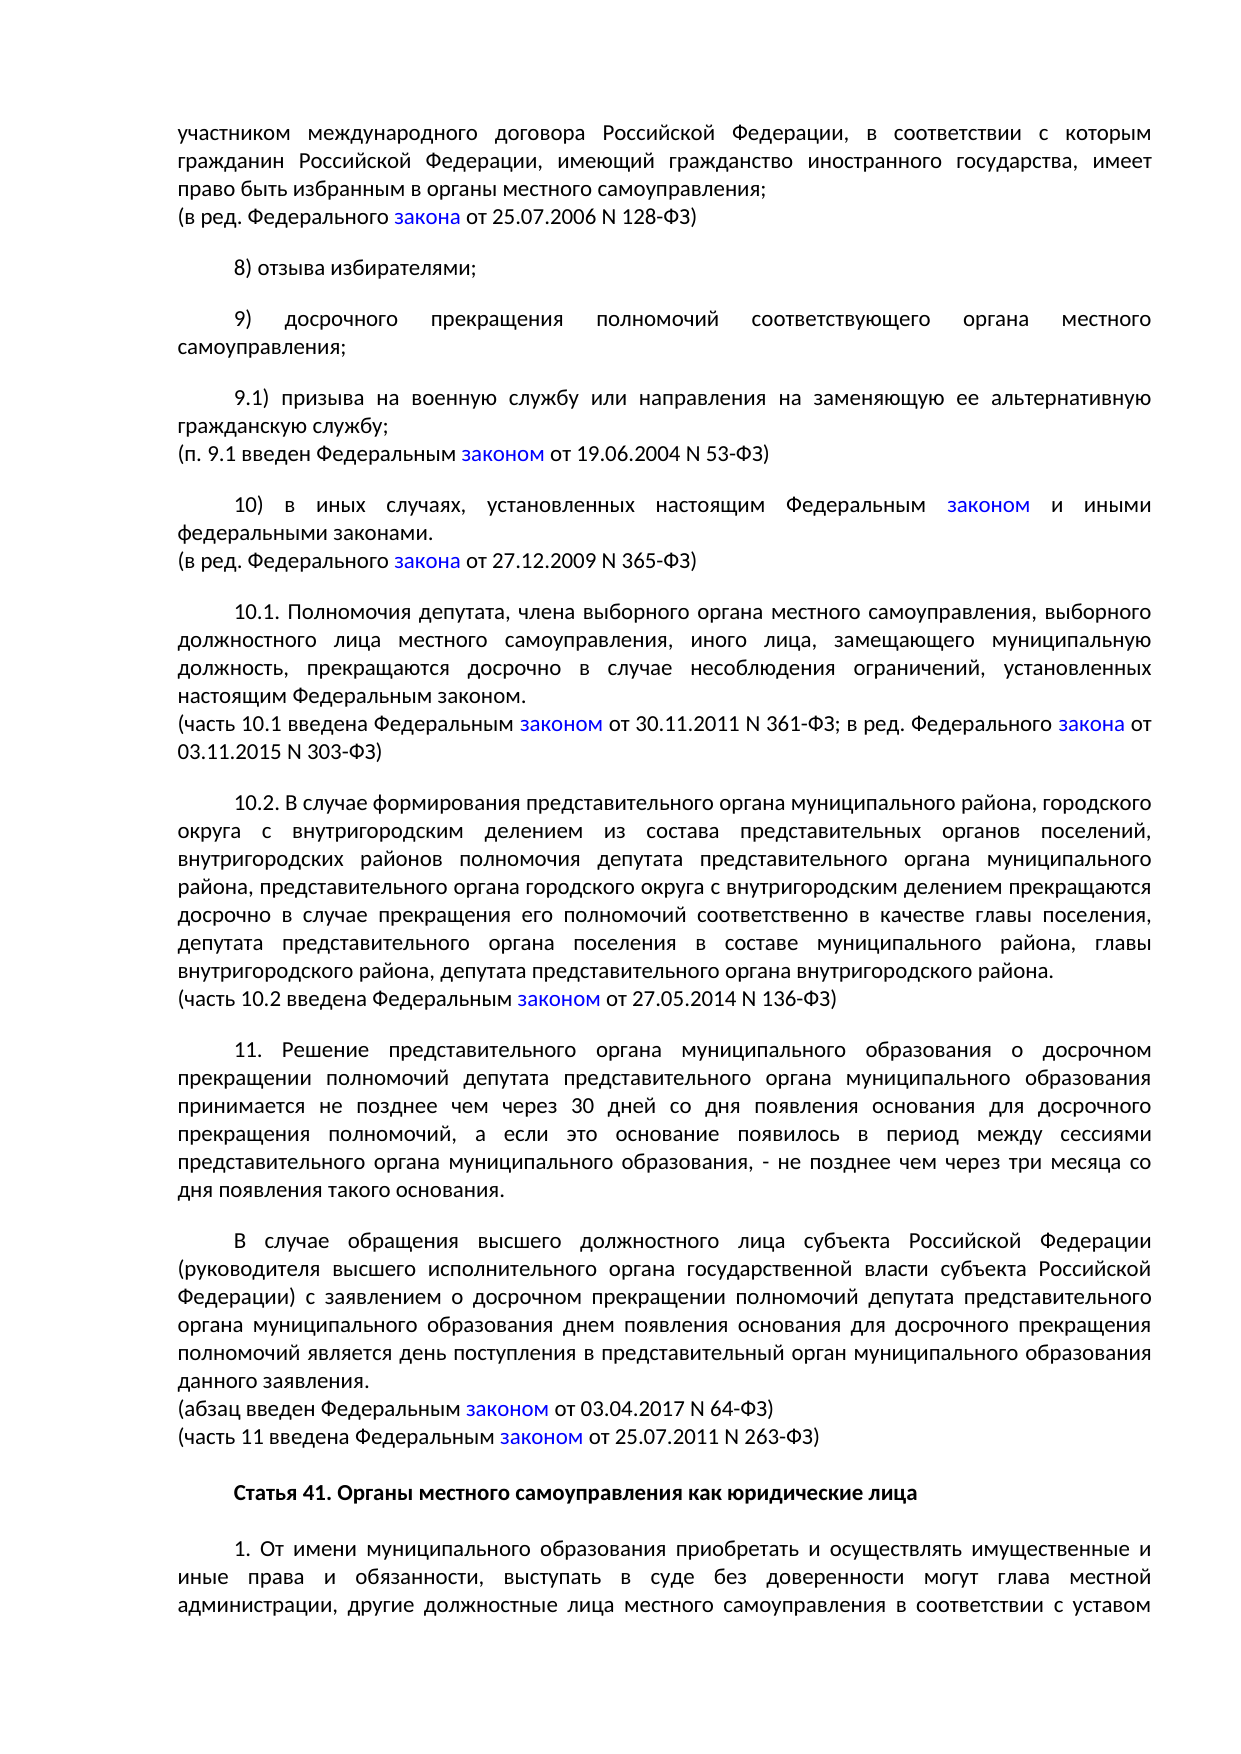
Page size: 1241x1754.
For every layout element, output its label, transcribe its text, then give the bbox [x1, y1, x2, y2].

text 8) отзыва избирателями; [177, 253, 1152, 281]
text (в ред. Федерального закона от 27.12.2009 N 365-ФЗ) [177, 546, 1152, 574]
text 10) в иных случаях, установленных настоящим Федеральным законом и иными федеральными законами. [177, 490, 1152, 546]
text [177, 118, 1152, 202]
text (часть 10.2 введена Федеральным законом от 27.05.2014 N 136-ФЗ) [177, 984, 1152, 1012]
text 9) досрочного прекращения полномочий соответствующего органа местного самоуправления; [177, 304, 1152, 360]
text 11. Решение представительного органа муниципального образования о досрочном прекращении полномочий депутата представительного органа муниципального образования принимается не позднее чем через 30 дней со дня появления основания для досрочного прекращения полномочий, а если это основание появилось в период между сессиями представительного органа муниципального образования, - не позднее чем через три месяца со дня появления такого основания. [177, 1035, 1152, 1203]
text 9.1) призыва на военную службу или направления на заменяющую ее альтернативную гражданскую службу; [177, 383, 1152, 439]
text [177, 1534, 1152, 1618]
text В случае обращения высшего должностного лица субъекта Российской Федерации (руководителя высшего исполнительного органа государственной власти субъекта Российской Федерации) с заявлением о досрочном прекращении полномочий депутата представительного органа муниципального образования днем появления основания для досрочного прекращения полномочий является день поступления в представительный орган муниципального образования данного заявления. [177, 1226, 1152, 1394]
title Статья 41. Органы местного самоуправления как юридические лица [177, 1478, 1152, 1506]
text (в ред. Федерального закона от 25.07.2006 N 128-ФЗ) [177, 202, 1152, 230]
text (п. 9.1 введен Федеральным законом от 19.06.2004 N 53-ФЗ) [177, 439, 1152, 467]
text (абзац введен Федеральным законом от 03.04.2017 N 64-ФЗ) [177, 1394, 1152, 1422]
text 10.2. В случае формирования представительного органа муниципального района, городского округа с внутригородским делением из состава представительных органов поселений, внутригородских районов полномочия депутата представительного органа муниципального района, представительного органа городского округа с внутригородским делением прекращаются досрочно в случае прекращения его полномочий соответственно в качестве главы поселения, депутата представительного органа поселения в составе муниципального района, главы внутригородского района, депутата представительного органа внутригородского района. [177, 788, 1152, 984]
text (часть 11 введена Федеральным законом от 25.07.2011 N 263-ФЗ) [177, 1422, 1152, 1450]
text 10.1. Полномочия депутата, члена выборного органа местного самоуправления, выборного должностного лица местного самоуправления, иного лица, замещающего муниципальную должность, прекращаются досрочно в случае несоблюдения ограничений, установленных настоящим Федеральным законом. [177, 597, 1152, 709]
text (часть 10.1 введена Федеральным законом от 30.11.2011 N 361-ФЗ; в ред. Федерального закона от 03.11.2015 N 303-ФЗ) [177, 709, 1152, 765]
